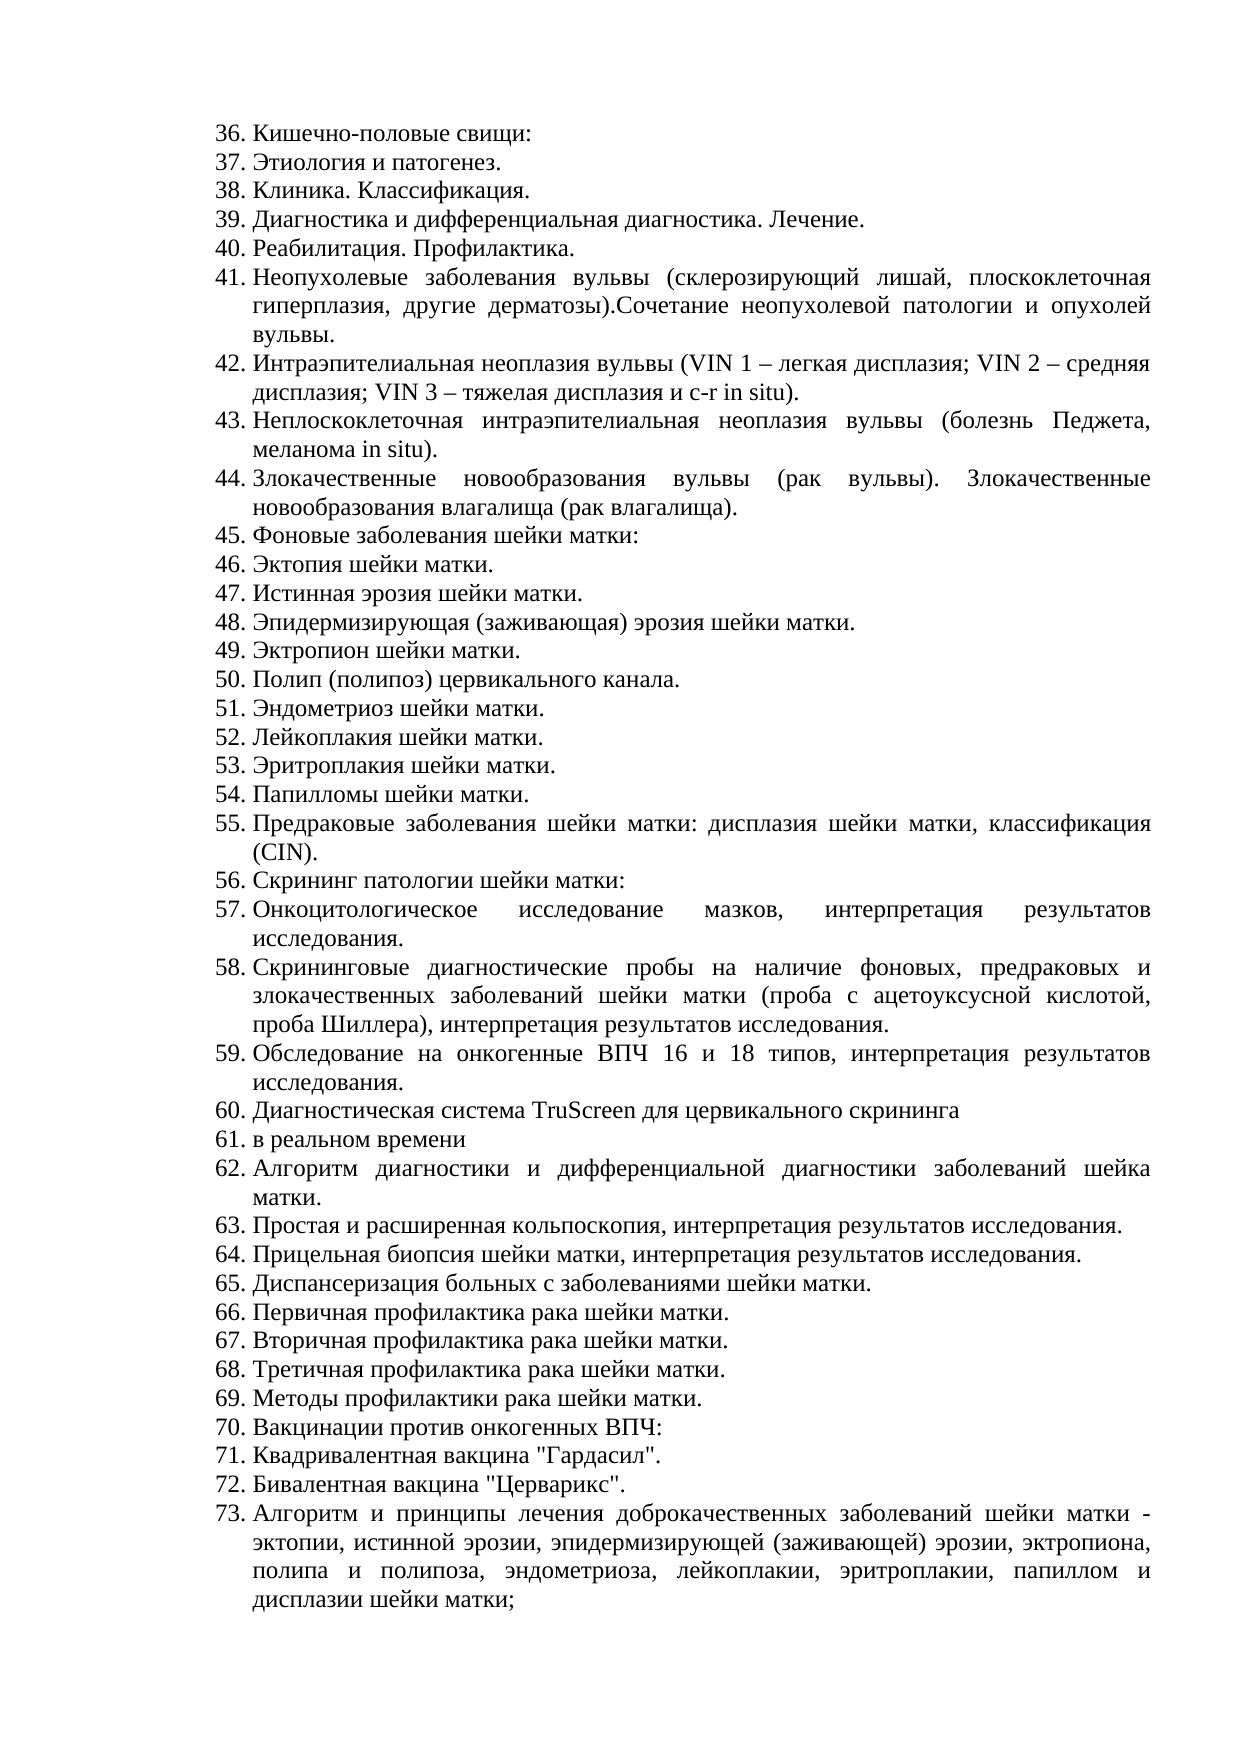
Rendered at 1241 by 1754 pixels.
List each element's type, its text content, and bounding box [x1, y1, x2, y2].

list Папилломы шейки матки. [215, 779, 1152, 808]
list Алгоритм и принципы лечения доброкачественных заболеваний шейки матки - эктопии, истинной эрозии, эпидермизирующей (заживающей) эрозии, эктропиона, полипа и полипоза, эндометриоза, лейкоплакии, эритроплакии, папиллом и дисплазии шейки матки; [215, 1498, 1152, 1613]
list Полип (полипоз) цервикального канала. [215, 664, 1152, 693]
list Интраэпителиальная неоплазия вульвы (VIN 1 – легкая дисплазия; VIN 2 – средняя дисплазия; VIN 3 – тяжелая дисплазия и c-r in situ). [215, 348, 1152, 406]
list в реальном времени [215, 1124, 1152, 1153]
list Алгоритм диагностики и дифференциальной диагностики заболеваний шейка матки. [215, 1153, 1152, 1211]
list Этиология и патогенез. [215, 147, 1152, 176]
list Фоновые заболевания шейки матки: [215, 521, 1152, 549]
list Диспансеризация больных с заболеваниями шейки матки. [215, 1268, 1152, 1297]
list Неплоскоклеточная интраэпителиальная неоплазия вульвы (болезнь Педжета, меланома in situ). [215, 406, 1152, 463]
list Обследование на онкогенные ВПЧ 16 и 18 типов, интерпретация результатов исследования. [215, 1038, 1152, 1096]
list Лейкоплакия шейки матки. [215, 722, 1152, 751]
list Предраковые заболевания шейки матки: дисплазия шейки матки, классификация (CIN). [215, 808, 1152, 866]
list Третичная профилактика рака шейки матки. [215, 1354, 1152, 1383]
list Квадривалентная вакцина "Гардасил". [215, 1441, 1152, 1469]
list Злокачественные новообразования вульвы (рак вульвы). Злокачественные новообразования влагалища (рак влагалища). [215, 463, 1152, 521]
list Бивалентная вакцина "Церварикс". [215, 1469, 1152, 1498]
list Диагностика и дифференциальная диагностика. Лечение. [215, 204, 1152, 233]
list Вакцинации против онкогенных ВПЧ: [215, 1412, 1152, 1441]
list Первичная профилактика рака шейки матки. [215, 1297, 1152, 1326]
list Неопухолевые заболевания вульвы (склерозирующий лишай, плоскоклеточная гиперплазия, другие дерматозы).Сочетание неопухолевой патологии и опухолей вульвы. [215, 262, 1152, 348]
list Скрининг патологии шейки матки: [215, 866, 1152, 894]
list Методы профилактики рака шейки матки. [215, 1383, 1152, 1412]
list Прицельная биопсия шейки матки, интерпретация результатов исследования. [215, 1239, 1152, 1268]
list Эритроплакия шейки матки. [215, 751, 1152, 779]
list Диагностическая система TruScreen для цервикального скрининга [215, 1096, 1152, 1124]
list Реабилитация. Профилактика. [215, 233, 1152, 262]
list Онкоцитологическое исследование мазков, интерпретация результатов исследования. [215, 894, 1152, 952]
list Скрининговые диагностические пробы на наличие фоновых, предраковых и злокачественных заболеваний шейки матки (проба с ацетоуксусной кислотой, проба Шиллера), интерпретация результатов исследования. [215, 952, 1152, 1038]
list Вторичная профилактика рака шейки матки. [215, 1326, 1152, 1354]
list Эндометриоз шейки матки. [215, 693, 1152, 722]
list Простая и расширенная кольпоскопия, интерпретация результатов исследования. [215, 1211, 1152, 1239]
list Эпидермизирующая (заживающая) эрозия шейки матки. [215, 607, 1152, 636]
list Эктопия шейки матки. [215, 549, 1152, 578]
list Истинная эрозия шейки матки. [215, 578, 1152, 607]
list Кишечно-половые свищи: [215, 118, 1152, 147]
list Эктропион шейки матки. [215, 636, 1152, 664]
list Клиника. Классификация. [215, 176, 1152, 204]
